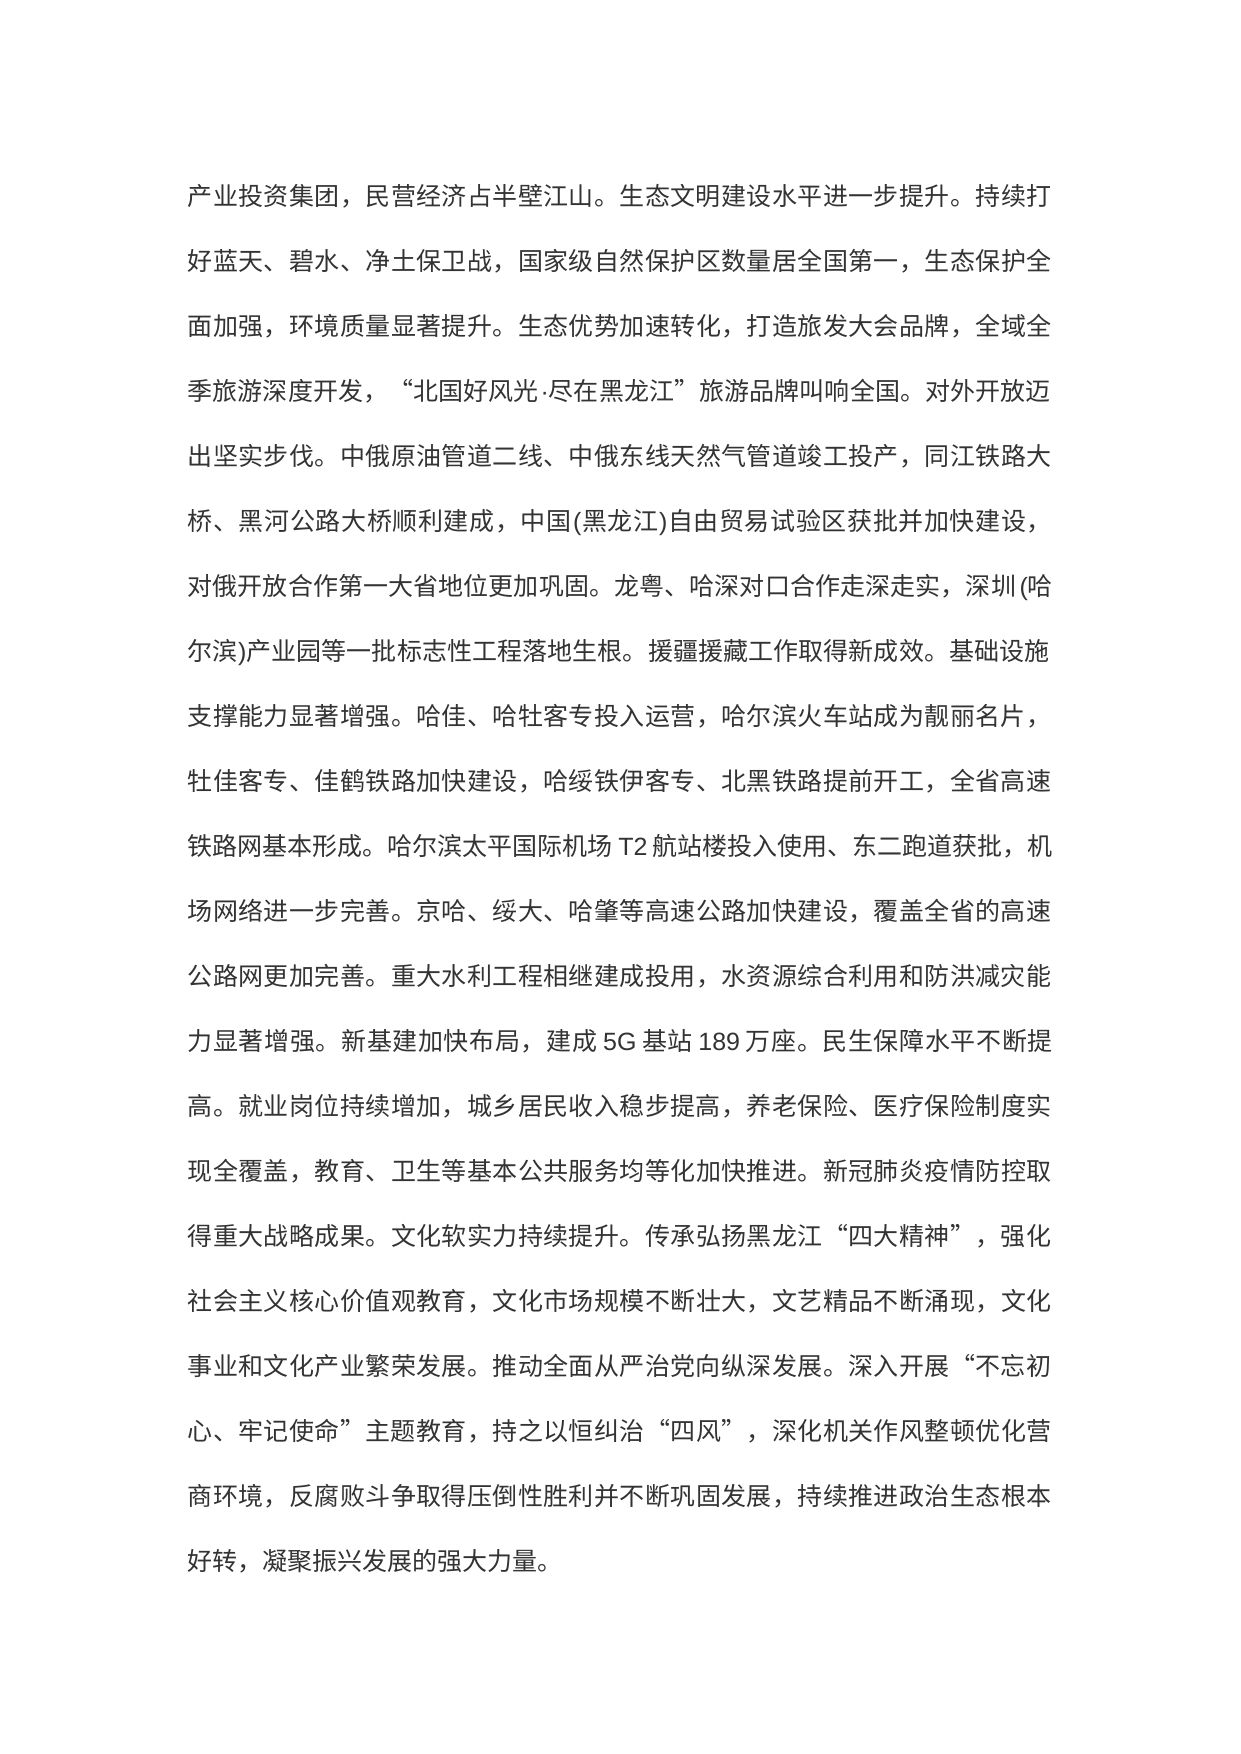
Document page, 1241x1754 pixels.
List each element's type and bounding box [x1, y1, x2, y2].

text [187, 162, 1053, 1592]
